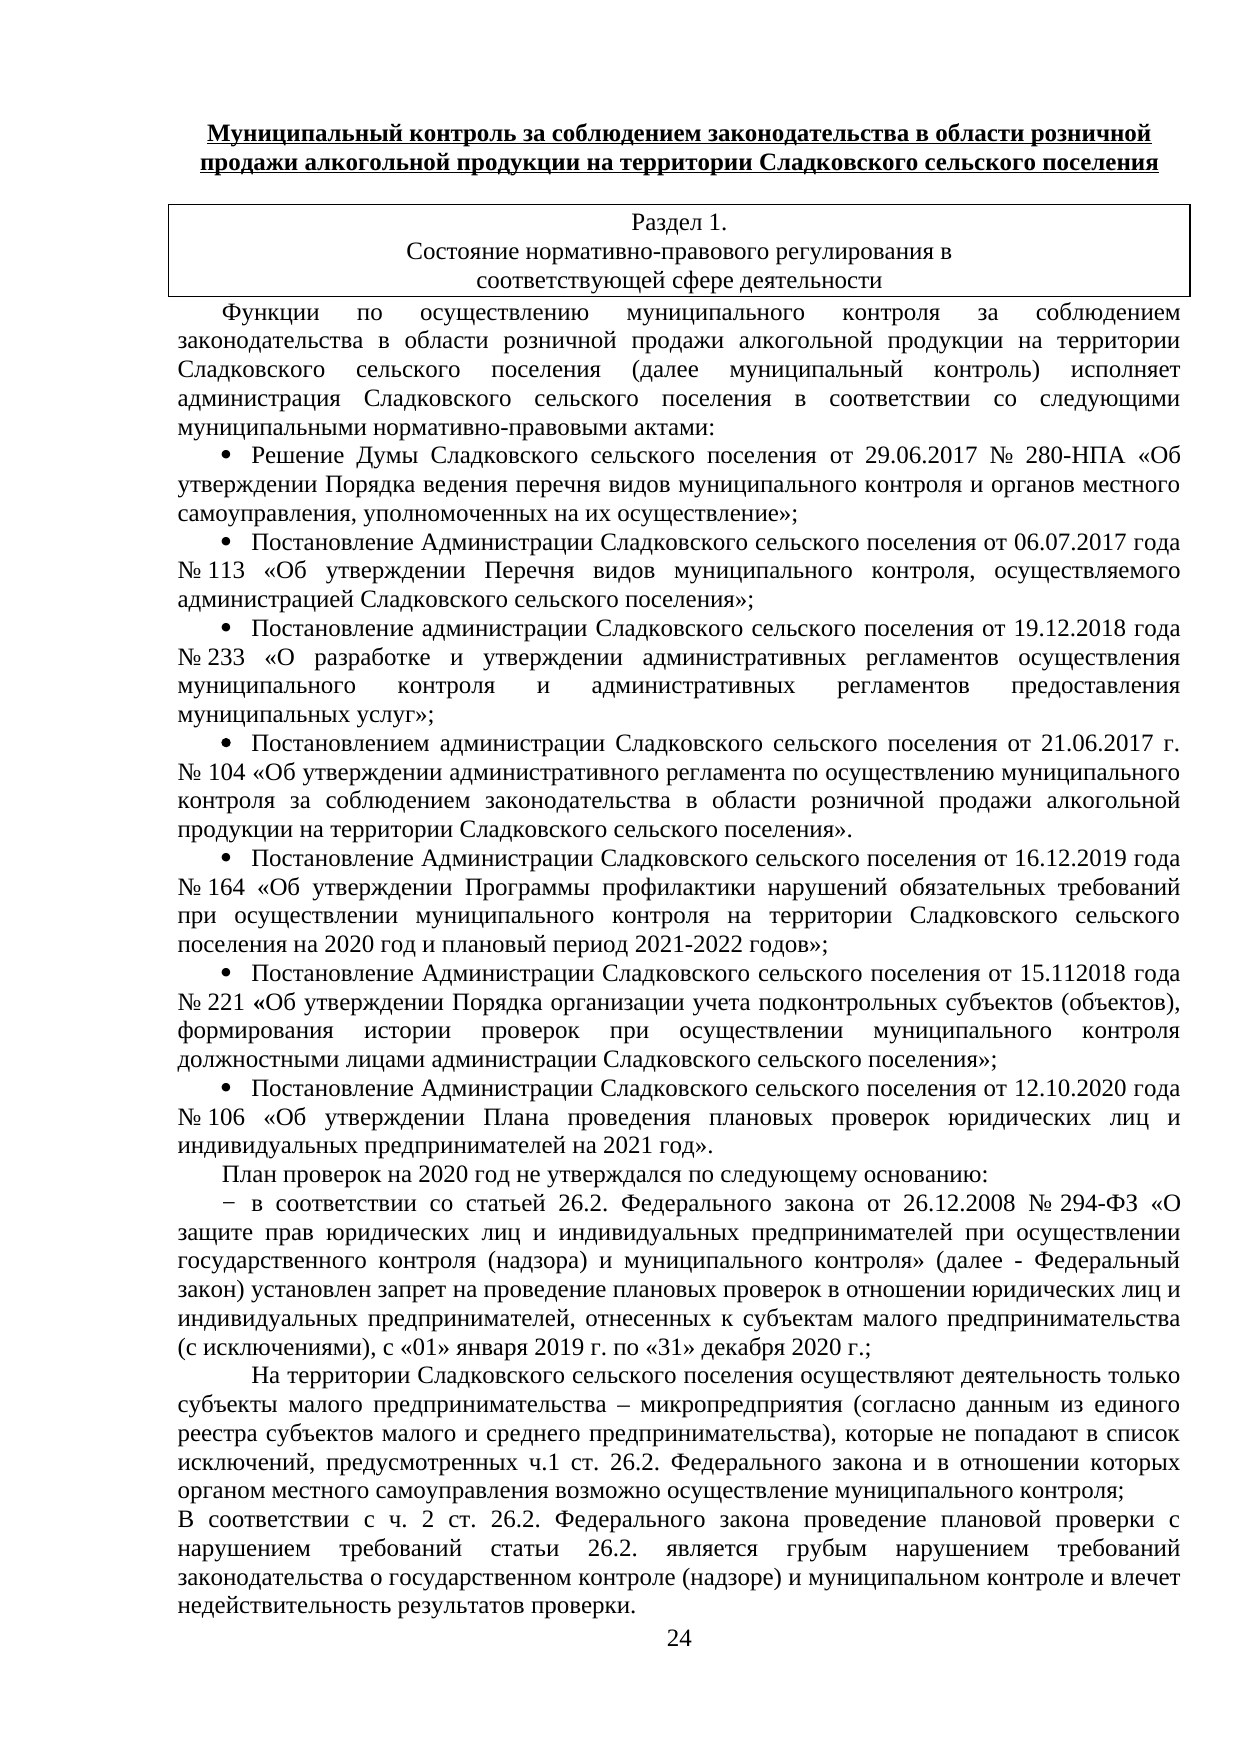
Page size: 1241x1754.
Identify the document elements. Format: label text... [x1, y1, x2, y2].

text Раздел 1. [169, 205, 1189, 236]
list Постановление Администрации Сладковского сельского поселения от 12.10.2020 года № 106 «Об утверждении Плана проведения плановых проверок юридических лиц и индивидуальных предпринимателей на 2021 год». [177, 1073, 1181, 1159]
title Постановление Администрации Сладковского сельского поселения от 16.12.2019 года № 164 «Об утверждении Программы профилактики нарушений обязательных требований при осуществлении муниципального контроля на территории Сладковского сельского поселения на 2020 год и плановый период 2021-2022 годов»; [177, 843, 1181, 958]
list Постановление администрации Сладковского сельского поселения от 19.12.2018 года № 233 «О разработке и утверждении административных регламентов осуществления муниципального контроля и административных регламентов предоставления муниципальных услуг»; [177, 613, 1181, 728]
text Муниципальный контроль за соблюдением законодательства в области розничной продажи алкогольной продукции на территории Сладковского сельского поселения [177, 118, 1181, 176]
text В соответствии с ч. 2 ст. 26.2. Федерального закона проведение плановой проверки с нарушением требований статьи 26.2. является грубым нарушением требований законодательства о государственном контроле (надзоре) и муниципальном контроле и влечет недействительность результатов проверки. [177, 1504, 1181, 1619]
list Постановление Администрации Сладковского сельского поселения от 06.07.2017 года № 113 «Об утверждении Перечня видов муниципального контроля, осуществляемого администрацией Сладковского сельского поселения»; [177, 527, 1181, 613]
title Постановление Администрации Сладковского сельского поселения от 15.112018 года № 221 «Об утверждении Порядка организации учета подконтрольных субъектов (объектов), формирования истории проверок при осуществлении муниципального контроля должностными лицами администрации Сладковского сельского поселения»; [177, 958, 1181, 1073]
text План проверок на 2020 год не утверждался по следующему основанию: [222, 1159, 1181, 1188]
text Состояние нормативно-правового регулирования в [177, 236, 1181, 262]
text На территории Сладковского сельского поселения осуществляют деятельность только субъекты малого предпринимательства – микропредприятия (согласно данным из единого реестра субъектов малого и среднего предпринимательства), которые не попадают в список исключений, предусмотренных ч.1 ст. 26.2. Федерального закона и в отношении которых органом местного самоуправления возможно осуществление муниципального контроля; [177, 1361, 1181, 1504]
list Решение Думы Сладковского сельского поселения от 29.06.2017 № 280-НПА «Об утверждении Порядка ведения перечня видов муниципального контроля и органов местного самоуправления, уполномоченных на их осуществление»; [177, 441, 1181, 527]
text соответствующей сфере деятельности [169, 262, 1189, 296]
list в соответствии со статьей 26.2. Федерального закона от 26.12.2008 № 294-ФЗ «О защите прав юридических лиц и индивидуальных предпринимателей при осуществлении государственного контроля (надзора) и муниципального контроля» (далее - Федеральный закон) установлен запрет на проведение плановых проверок в отношении юридических лиц и индивидуальных предпринимателей, отнесенных к субъектам малого предпринимательства (с исключениями), с «01» января 2019 г. по «31» декабря 2020 г.; [177, 1188, 1181, 1361]
text Функции по осуществлению муниципального контроля за соблюдением законодательства в области розничной продажи алкогольной продукции на территории Сладковского сельского поселения (далее муниципальный контроль) исполняет администрация Сладковского сельского поселения в соответствии со следующими муниципальными нормативно-правовыми актами: [177, 297, 1181, 441]
list Постановлением администрации Сладковского сельского поселения от 21.06.2017 г. № 104 «Об утверждении административного регламента по осуществлению муниципального контроля за соблюдением законодательства в области розничной продажи алкогольной продукции на территории Сладковского сельского поселения». [177, 728, 1181, 843]
